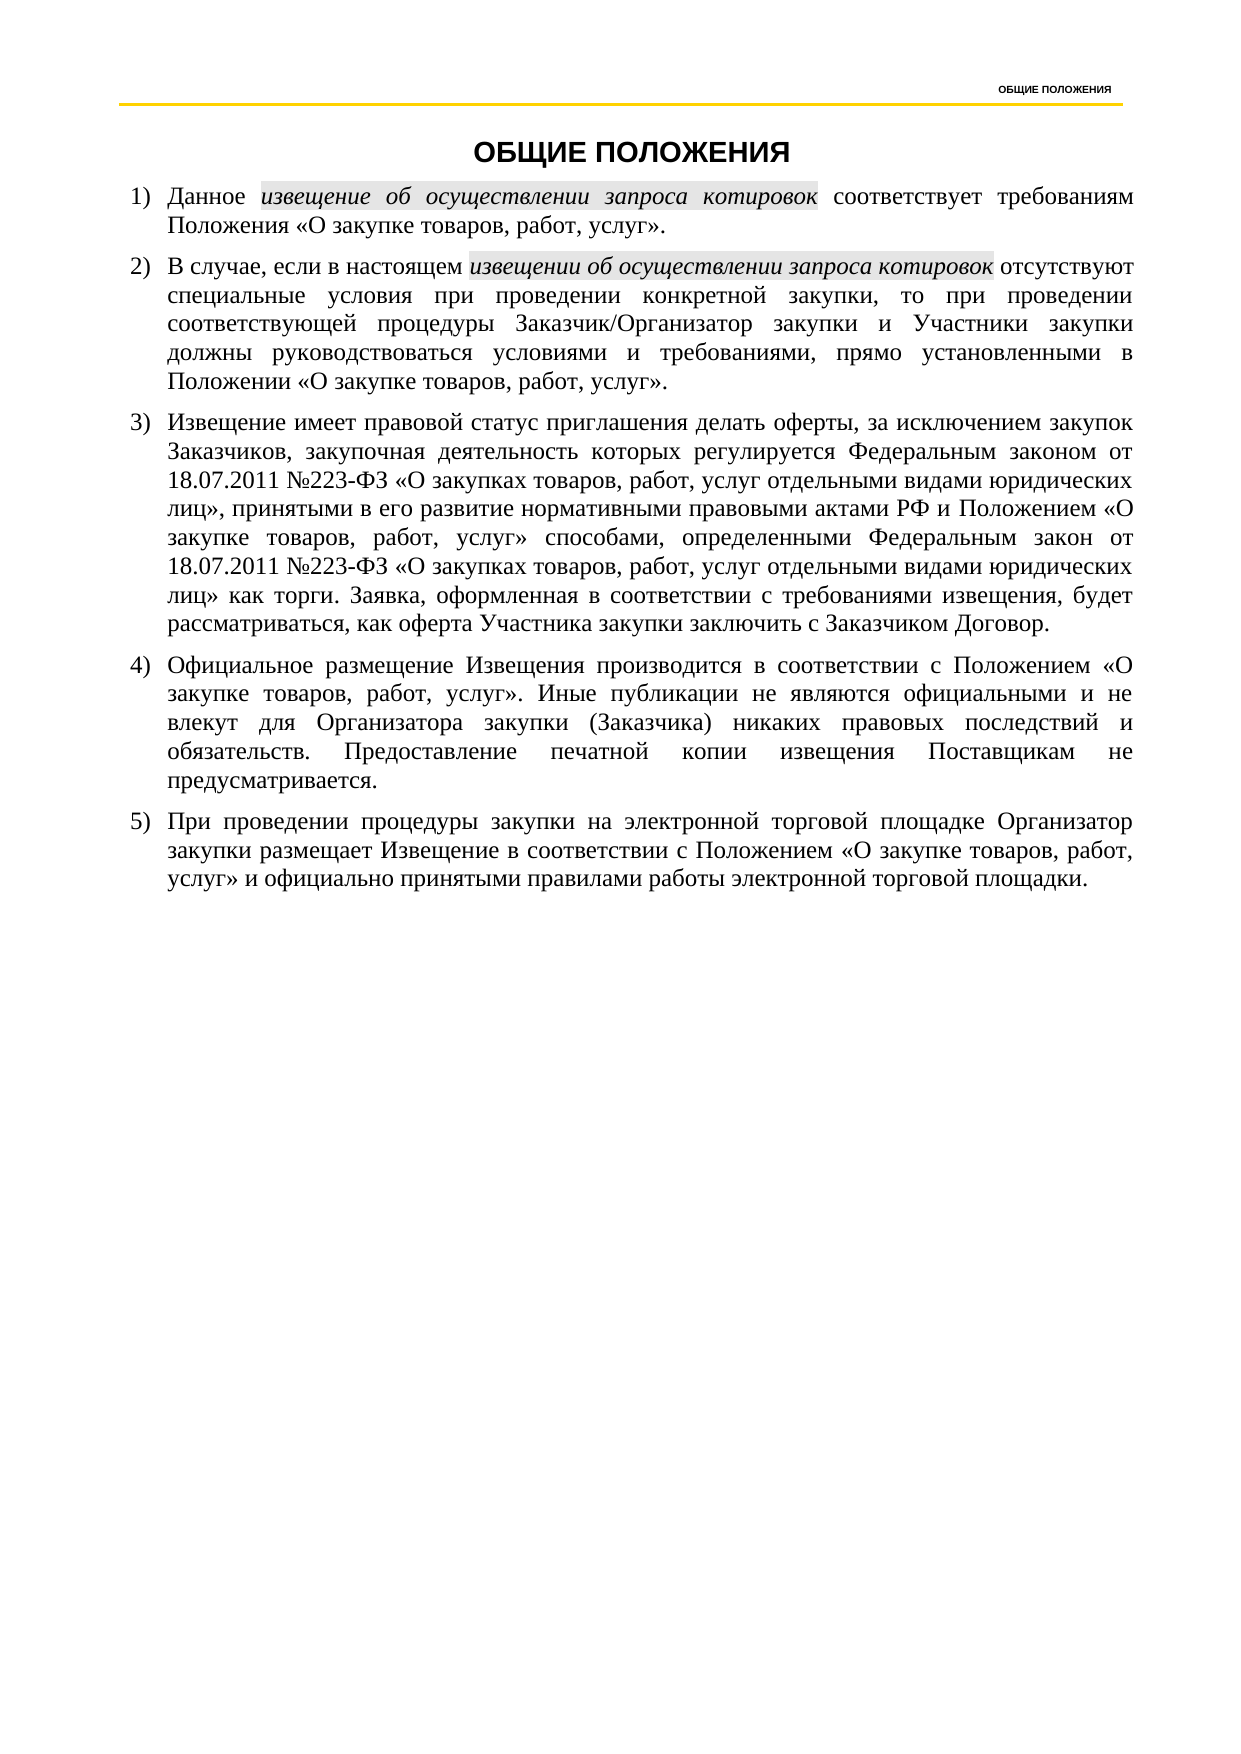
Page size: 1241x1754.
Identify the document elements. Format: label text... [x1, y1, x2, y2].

list Официальное размещение Извещения производится в соответствии с Положением «О закупке товаров, работ, услуг». Иные публикации не являются официальными и не влекут для Организатора закупки (Заказчика) никаких правовых последствий и обязательств. Предоставление печатной копии извещения Поставщикам не предусматривается. [130, 650, 1134, 793]
list Данное извещение об осуществлении запроса котировок соответствует требованиям Положения «О закупке товаров, работ, услуг». [130, 181, 1134, 238]
list В случае, если в настоящем извещении об осуществлении запроса котировок отсутствуют специальные условия при проведении конкретной закупки, то при проведении соответствующей процедуры Заказчик/Организатор закупки и Участники закупки должны руководствоваться условиями и требованиями, прямо установленными в Положении «О закупке товаров, работ, услуг». [130, 251, 1134, 395]
list Извещение имеет правовой статус приглашения делать оферты, за исключением закупок Заказчиков, закупочная деятельность которых регулируется Федеральным законом от 18.07.2011 №223-ФЗ «О закупках товаров, работ, услуг отдельными видами юридических лиц», принятыми в его развитие нормативными правовыми актами РФ и Положением «О закупке товаров, работ, услуг» способами, определенными Федеральным закон от 18.07.2011 №223-ФЗ «О закупках товаров, работ, услуг отдельными видами юридических лиц» как торги. Заявка, оформленная в соответствии с требованиями извещения, будет рассматриваться, как оферта Участника закупки заключить с Заказчиком Договор. [130, 407, 1134, 637]
list При проведении процедуры закупки на электронной торговой площадке Организатор закупки размещает Извещение в соответствии с Положением «О закупке товаров, работ, услуг» и официально принятыми правилами работы электронной торговой площадки. [130, 806, 1134, 892]
text ОБЩИЕ ПОЛОЖЕНИЯ [130, 135, 1134, 168]
